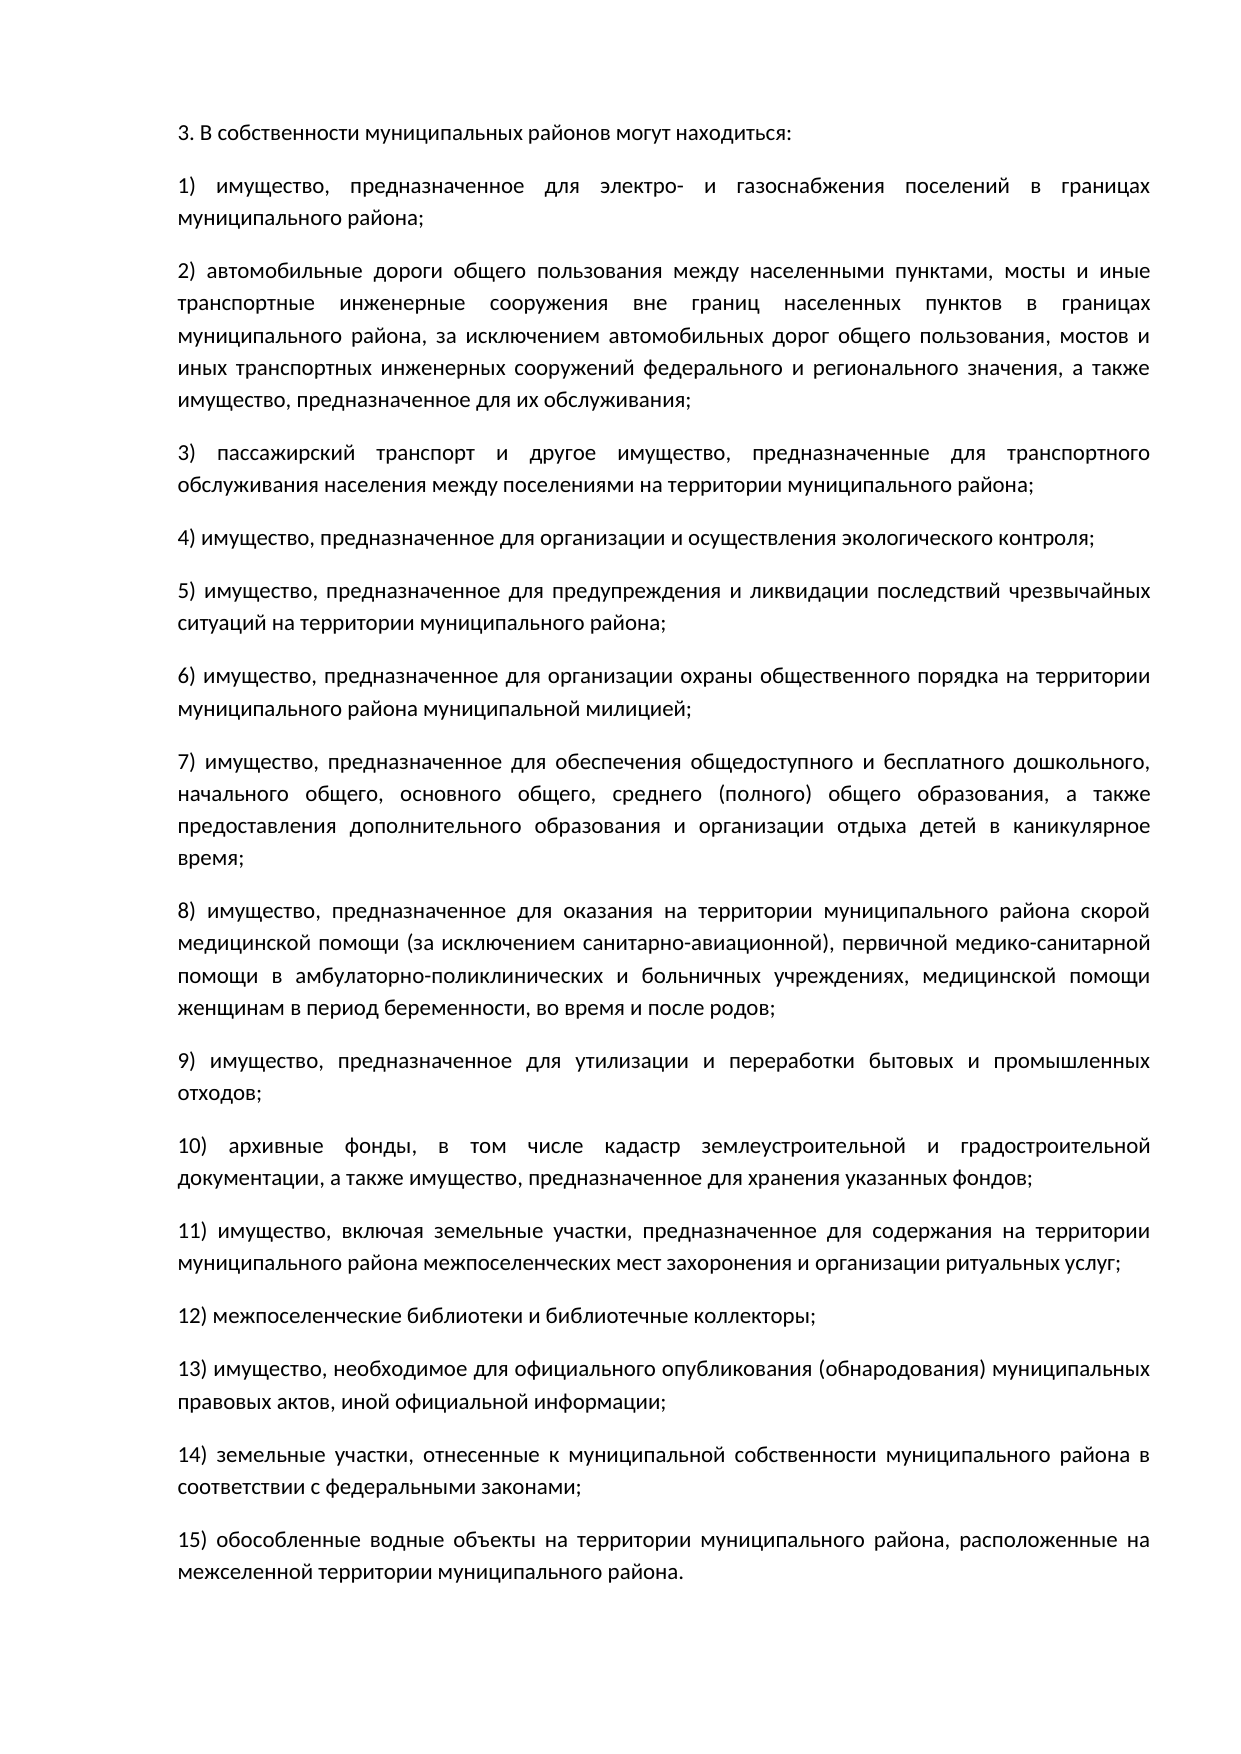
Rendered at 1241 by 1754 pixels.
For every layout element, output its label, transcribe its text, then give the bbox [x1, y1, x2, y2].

text 10) архивные фонды, в том числе кадастр землеустроительной и градостроительной документации, а также имущество, предназначенное для хранения указанных фондов; [177, 1131, 1152, 1191]
text 3. В собственности муниципальных районов могут находиться: [177, 118, 1152, 146]
text 5) имущество, предназначенное для предупреждения и ликвидации последствий чрезвычайных ситуаций на территории муниципального района; [177, 576, 1152, 637]
text 11) имущество, включая земельные участки, предназначенное для содержания на территории муниципального района межпоселенческих мест захоронения и организации ритуальных услуг; [177, 1216, 1152, 1277]
text 7) имущество, предназначенное для обеспечения общедоступного и бесплатного дошкольного, начального общего, основного общего, среднего (полного) общего образования, а также предоставления дополнительного образования и организации отдыха детей в каникулярное время; [177, 747, 1152, 871]
text 6) имущество, предназначенное для организации охраны общественного порядка на территории муниципального района муниципальной милицией; [177, 662, 1152, 722]
text 12) межпоселенческие библиотеки и библиотечные коллекторы; [177, 1302, 1152, 1329]
text 4) имущество, предназначенное для организации и осуществления экологического контроля; [177, 523, 1152, 551]
text 14) земельные участки, отнесенные к муниципальной собственности муниципального района в соответствии с федеральными законами; [177, 1440, 1152, 1500]
text 8) имущество, предназначенное для оказания на территории муниципального района скорой медицинской помощи (за исключением санитарно-авиационной), первичной медико-санитарной помощи в амбулаторно-поликлинических и больничных учреждениях, медицинской помощи женщинам в период беременности, во время и после родов; [177, 896, 1152, 1021]
text 1) имущество, предназначенное для электро- и газоснабжения поселений в границах муниципального района; [177, 171, 1152, 231]
text 2) автомобильные дороги общего пользования между населенными пунктами, мосты и иные транспортные инженерные сооружения вне границ населенных пунктов в границах муниципального района, за исключением автомобильных дорог общего пользования, мостов и иных транспортных инженерных сооружений федерального и регионального значения, а также имущество, предназначенное для их обслуживания; [177, 256, 1152, 413]
text 13) имущество, необходимое для официального опубликования (обнародования) муниципальных правовых актов, иной официальной информации; [177, 1354, 1152, 1415]
text 9) имущество, предназначенное для утилизации и переработки бытовых и промышленных отходов; [177, 1046, 1152, 1106]
text 3) пассажирский транспорт и другое имущество, предназначенные для транспортного обслуживания населения между поселениями на территории муниципального района; [177, 438, 1152, 498]
text 15) обособленные водные объекты на территории муниципального района, расположенные на межселенной территории муниципального района. [177, 1525, 1152, 1585]
